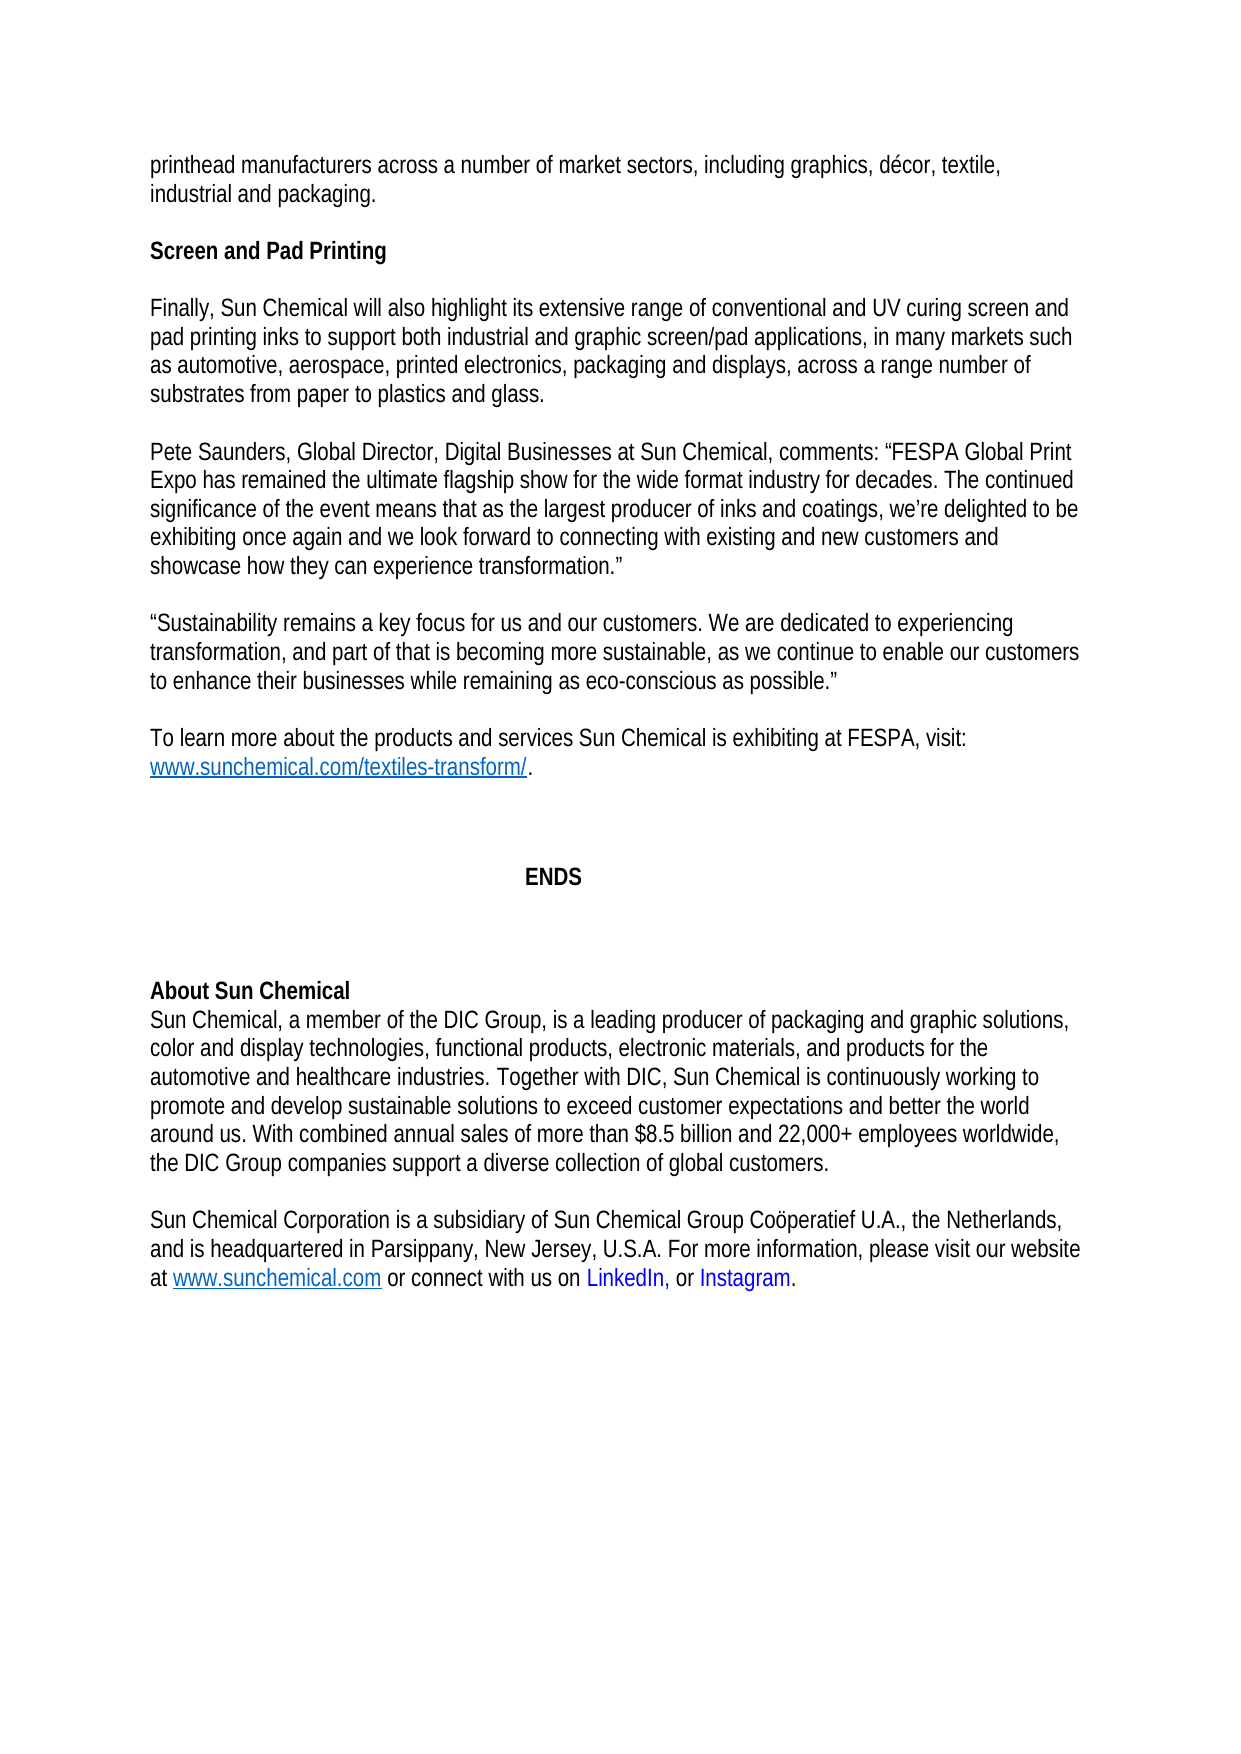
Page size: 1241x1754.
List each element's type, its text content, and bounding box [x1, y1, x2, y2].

text Finally, Sun Chemical will also highlight its extensive range of conventional and UV curing screen and pad printing inks to support both industrial and graphic screen/pad applications, in many markets such as automotive, aerospace, printed electronics, packaging and displays, across a range number of substrates from paper to plastics and glass. [150, 293, 1090, 408]
text “Sustainability remains a key focus for us and our customers. We are dedicated to experiencing transformation, and part of that is becoming more sustainable, as we continue to enable our customers to enhance their businesses while remaining as eco-conscious as possible.” [150, 608, 1090, 694]
text ENDS [450, 861, 1090, 890]
text Screen and Pad Printing [150, 236, 1090, 264]
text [150, 150, 1090, 207]
text Sun Chemical, a member of the DIC Group, is a leading producer of packaging and graphic solutions, color and display technologies, functional products, electronic materials, and products for the automotive and healthcare industries. Together with DIC, Sun Chemical is continuously working to promote and develop sustainable solutions to exceed customer expectations and better the world around us. With combined annual sales of more than $8.5 billion and 22,000+ employees worldwide, the DIC Group companies support a diverse collection of global customers. [150, 1005, 1090, 1177]
text Pete Saunders, Global Director, Digital Businesses at Sun Chemical, comments: “FESPA Global Print Expo has remained the ultimate flagship show for the wide format industry for decades. The continued significance of the event means that as the largest producer of inks and coatings, we’re delighted to be exhibiting once again and we look forward to connecting with existing and new customers and showcase how they can experience transformation.” [150, 436, 1090, 580]
text To learn more about the products and services Sun Chemical is exhibiting at FESPA, visit: www.sunchemical.com/textiles-transform/. [150, 723, 1090, 780]
text About Sun Chemical [150, 976, 1090, 1005]
text Sun Chemical Corporation is a subsidiary of Sun Chemical Group Coöperatief U.A., the Netherlands, and is headquartered in Parsippany, New Jersey, U.S.A. For more information, please visit our website at www.sunchemical.com or connect with us on LinkedIn, or Instagram. [150, 1205, 1090, 1292]
